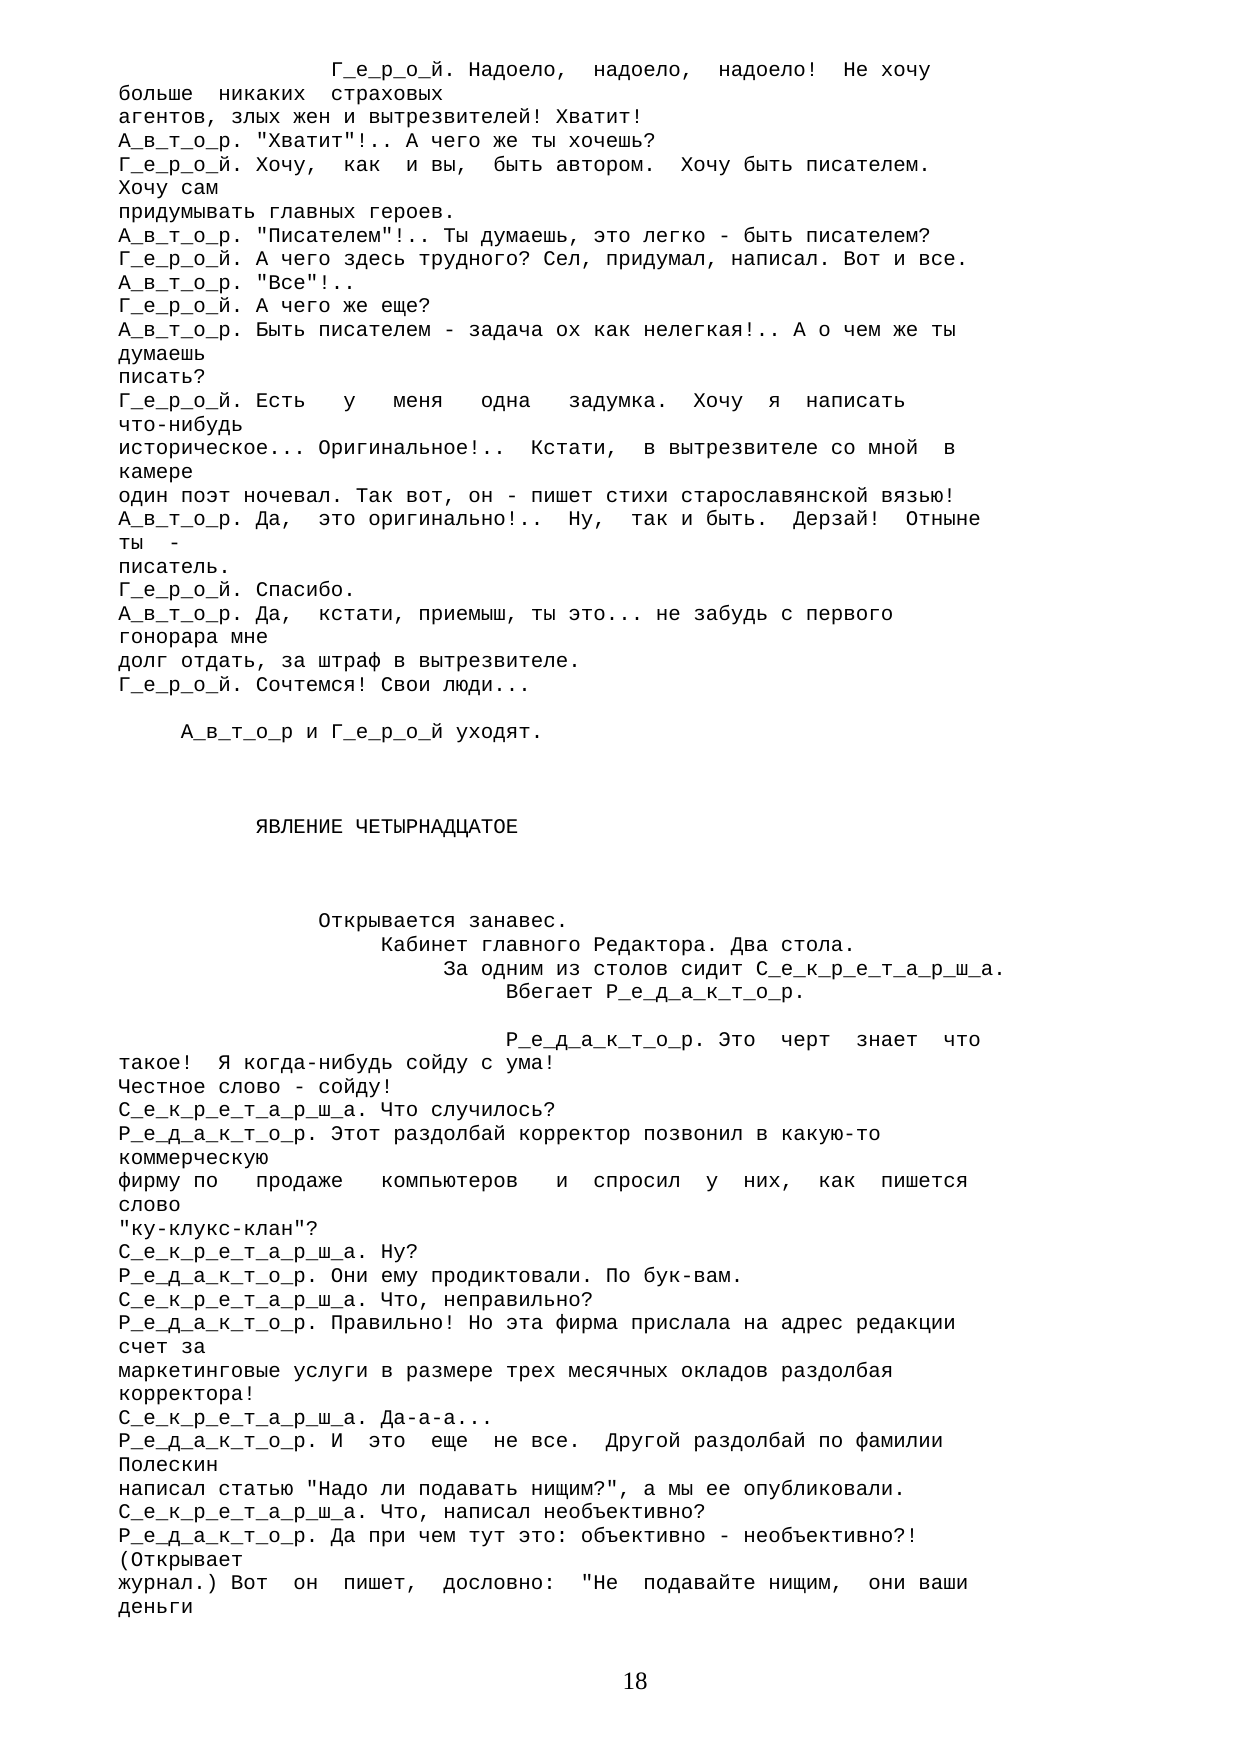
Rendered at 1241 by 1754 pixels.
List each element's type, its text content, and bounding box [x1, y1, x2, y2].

text А_в_т_о_р. "Хватит"!.. А чего же ты хочешь? [118, 130, 1152, 154]
text придумывать главных героев. [118, 201, 1152, 224]
text деньги [118, 1596, 1152, 1620]
text С_е_к_р_е_т_а_р_ш_а. Да-а-а... [118, 1407, 1152, 1431]
text агентов, злых жен и вытрезвителей! Хватит! [118, 106, 1152, 130]
text журнал.) Вот он пишет, дословно: "Не подавайте нищим, они ваши [118, 1572, 1152, 1596]
text такое! Я когда-нибудь сойду с ума! [118, 1052, 1152, 1076]
text Р_е_д_а_к_т_о_р. Они ему продиктовали. По бук-вам. [118, 1265, 1152, 1289]
text Г_е_р_о_й. Сочтемся! Свои люди... [118, 674, 1152, 697]
text Г_е_р_о_й. Надоело, надоело, надоело! Не хочу [118, 59, 1152, 83]
text Р_е_д_а_к_т_о_р. Это черт знает что [118, 1028, 1152, 1052]
text А_в_т_о_р. "Все"!.. [118, 272, 1152, 296]
text гонорара мне [118, 627, 1152, 650]
text Полескин [118, 1454, 1152, 1478]
text С_е_к_р_е_т_а_р_ш_а. Что, написал необъективно? [118, 1501, 1152, 1525]
text ты - [118, 532, 1152, 556]
text один поэт ночевал. Так вот, он - пишет стихи старославянской вязью! [118, 485, 1152, 508]
text С_е_к_р_е_т_а_р_ш_а. Что случилось? [118, 1099, 1152, 1123]
text фирму по продаже компьютеров и спросил у них, как пишется [118, 1170, 1152, 1194]
text долг отдать, за штраф в вытрезвителе. [118, 650, 1152, 674]
text писатель. [118, 556, 1152, 579]
text Открывается занавес. [118, 910, 1152, 934]
text "ку-клукс-клан"? [118, 1218, 1152, 1241]
text А_в_т_о_р. Быть писателем - задача ох как нелегкая!.. А о чем же ты [118, 319, 1152, 343]
text камере [118, 461, 1152, 485]
text С_е_к_р_е_т_а_р_ш_а. Ну? [118, 1241, 1152, 1265]
text ЯВЛЕНИЕ ЧЕТЫРНАДЦАТОЕ [118, 816, 1152, 839]
text написал статью "Надо ли подавать нищим?", а мы ее опубликовали. [118, 1478, 1152, 1501]
text больше никаких страховых [118, 83, 1152, 106]
text Кабинет главного Редактора. Два стола. [118, 934, 1152, 958]
text Г_е_р_о_й. А чего здесь трудного? Сел, придумал, написал. Вот и все. [118, 248, 1152, 272]
text Честное слово - сойду! [118, 1076, 1152, 1099]
text А_в_т_о_р. "Писателем"!.. Ты думаешь, это легко - быть писателем? [118, 224, 1152, 248]
text историческое... Оригинальное!.. Кстати, в вытрезвителе со мной в [118, 437, 1152, 461]
text А_в_т_о_р. Да, это оригинально!.. Ну, так и быть. Дерзай! Отныне [118, 508, 1152, 532]
text С_е_к_р_е_т_а_р_ш_а. Что, неправильно? [118, 1289, 1152, 1312]
text За одним из столов сидит С_е_к_р_е_т_а_р_ш_а. [118, 958, 1152, 981]
text Г_е_р_о_й. Есть у меня одна задумка. Хочу я написать [118, 390, 1152, 414]
text корректора! [118, 1383, 1152, 1407]
text Вбегает Р_е_д_а_к_т_о_р. [118, 981, 1152, 1005]
text Р_е_д_а_к_т_о_р. Этот раздолбай корректор позвонил в какую-то [118, 1123, 1152, 1147]
text маркетинговые услуги в размере трех месячных окладов раздолбая [118, 1359, 1152, 1383]
text думаешь [118, 343, 1152, 366]
text Г_е_р_о_й. А чего же еще? [118, 296, 1152, 319]
text Хочу сам [118, 177, 1152, 201]
text что-нибудь [118, 414, 1152, 437]
text коммерческую [118, 1147, 1152, 1170]
text Г_е_р_о_й. Спасибо. [118, 579, 1152, 603]
text Р_е_д_а_к_т_о_р. Правильно! Но эта фирма прислала на адрес редакции [118, 1312, 1152, 1336]
text Р_е_д_а_к_т_о_р. И это еще не все. Другой раздолбай по фамилии [118, 1431, 1152, 1454]
text А_в_т_о_р. Да, кстати, приемыш, ты это... не забудь с первого [118, 603, 1152, 627]
text Р_е_д_а_к_т_о_р. Да при чем тут это: объективно - необъективно?! [118, 1525, 1152, 1549]
text (Открывает [118, 1549, 1152, 1572]
text Г_е_р_о_й. Хочу, как и вы, быть автором. Хочу быть писателем. [118, 154, 1152, 177]
text писать? [118, 366, 1152, 390]
text слово [118, 1194, 1152, 1218]
text А_в_т_о_р и Г_е_р_о_й уходят. [118, 721, 1152, 745]
text счет за [118, 1336, 1152, 1359]
